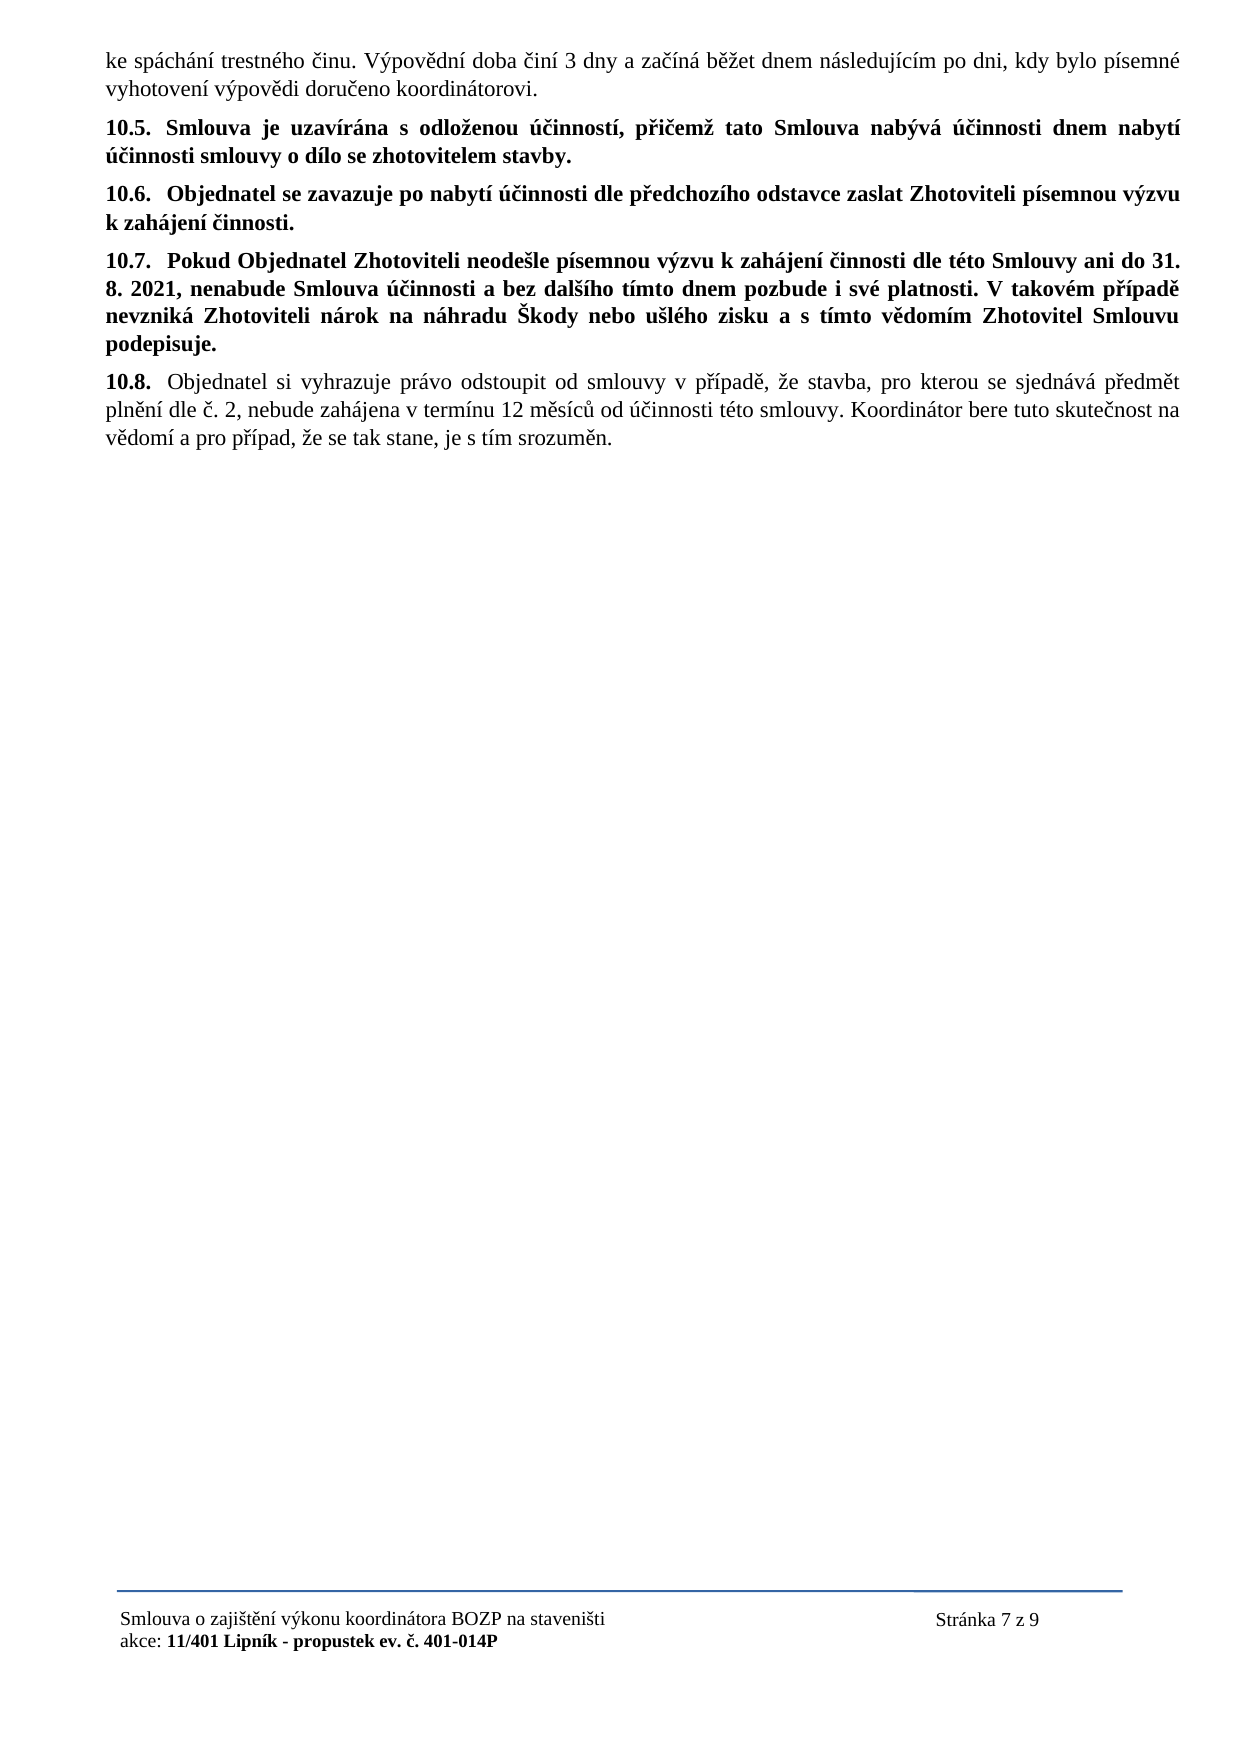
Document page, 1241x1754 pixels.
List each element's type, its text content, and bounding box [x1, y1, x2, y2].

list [105, 47, 1182, 102]
list Objednatel se zavazuje po nabytí účinnosti dle předchozího odstavce zaslat Zhotoviteli písemnou výzvu k zahájení činnosti. [105, 180, 1182, 235]
list Pokud Objednatel Zhotoviteli neodešle písemnou výzvu k zahájení činnosti dle této Smlouvy ani do 31. 8. 2021, nenabude Smlouva účinnosti a bez dalšího tímto dnem pozbude i své platnosti. V takovém případě nevzniká Zhotoviteli nárok na náhradu Škody nebo ušlého zisku a s tímto vědomím Zhotovitel Smlouvu podepisuje. [105, 247, 1182, 356]
list Objednatel si vyhrazuje právo odstoupit od smlouvy v případě, že stavba, pro kterou se sjednává předmět plnění dle č. 2, nebude zahájena v termínu 12 měsíců od účinnosti této smlouvy. Koordinátor bere tuto skutečnost na vědomí a pro případ, že se tak stane, je s tím srozuměn. [105, 368, 1182, 451]
list Smlouva je uzavírána s odloženou účinností, přičemž tato Smlouva nabývá účinnosti dnem nabytí účinnosti smlouvy o dílo se zhotovitelem stavby. [105, 114, 1182, 168]
